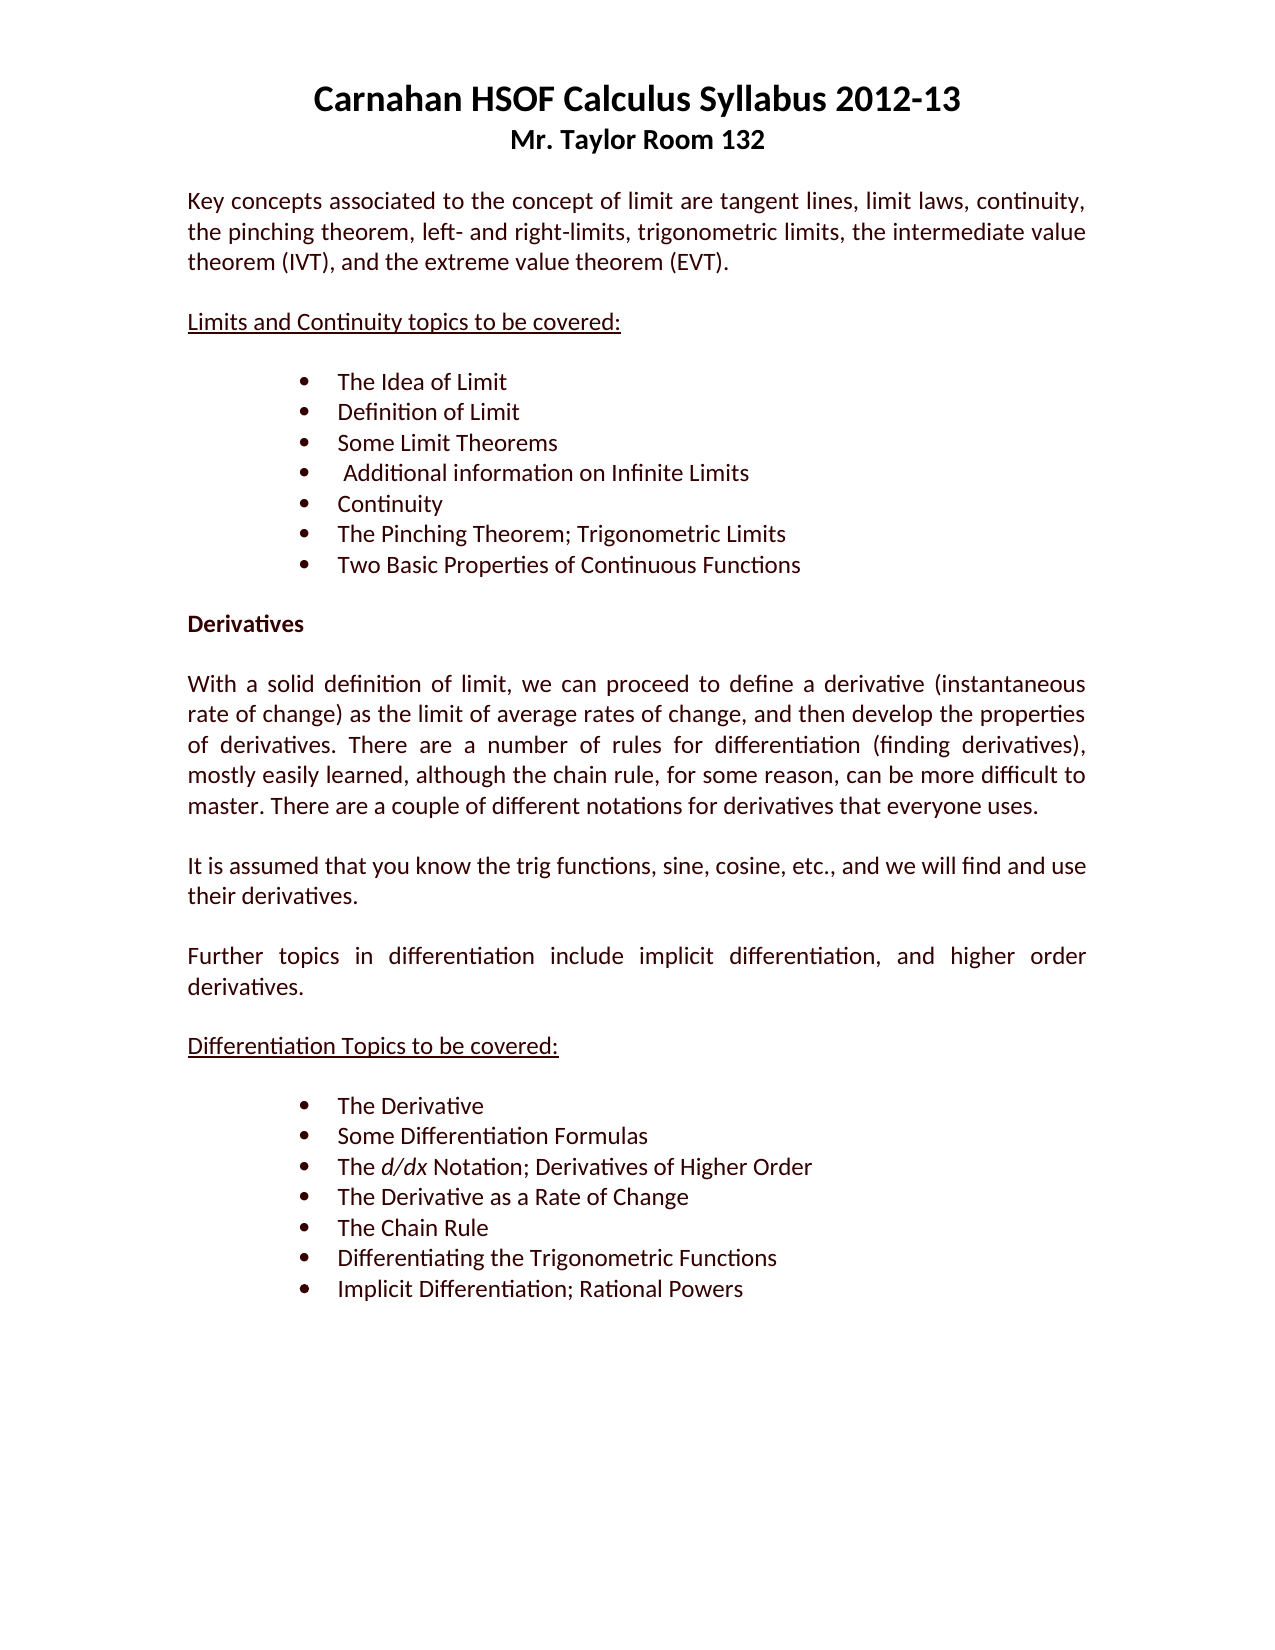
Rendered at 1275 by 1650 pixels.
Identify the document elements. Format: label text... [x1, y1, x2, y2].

text Derivatives [187, 608, 1087, 639]
text Differentiation Topics to be covered: [187, 1030, 1087, 1061]
text Key concepts associated to the concept of limit are tangent lines, limit laws, continuity, the pinching theorem, left- and right-limits, trigonometric limits, the intermediate value theorem (IVT), and the extreme value theorem (EVT). [187, 185, 1087, 277]
text It is assumed that you know the trig functions, sine, cosine, etc., and we will find and use their derivatives. [187, 850, 1087, 911]
list Definition of Limit [300, 396, 1087, 427]
text Limits and Continuity topics to be covered: [187, 306, 1087, 336]
list The Derivative as a Rate of Change [300, 1182, 1087, 1212]
list The Chain Rule [300, 1212, 1087, 1243]
list The d/dx Notation; Derivatives of Higher Order [300, 1151, 1087, 1182]
list Two Basic Properties of Continuous Functions [300, 549, 1087, 579]
list The Idea of Limit [300, 366, 1087, 396]
list Implicit Differentiation; Rational Powers [300, 1273, 1087, 1304]
text With a solid definition of limit, we can proceed to define a derivative (instantaneous rate of change) as the limit of average rates of change, and then develop the properties of derivatives. There are a number of rules for differentiation (finding derivatives), mostly easily learned, although the chain rule, for some reason, can be more difficult to master. There are a couple of different notations for derivatives that everyone uses. [187, 668, 1087, 821]
list The Derivative [300, 1090, 1087, 1121]
list Some Limit Theorems [300, 427, 1087, 457]
list Some Differentiation Formulas [300, 1121, 1087, 1151]
text Further topics in differentiation include implicit differentiation, and higher order derivatives. [187, 940, 1087, 1001]
list Additional information on Infinite Limits [300, 457, 1087, 488]
list Differentiating the Trigonometric Functions [300, 1243, 1087, 1273]
list The Pinching Theorem; Trigonometric Limits [300, 518, 1087, 549]
list Continuity [300, 488, 1087, 518]
